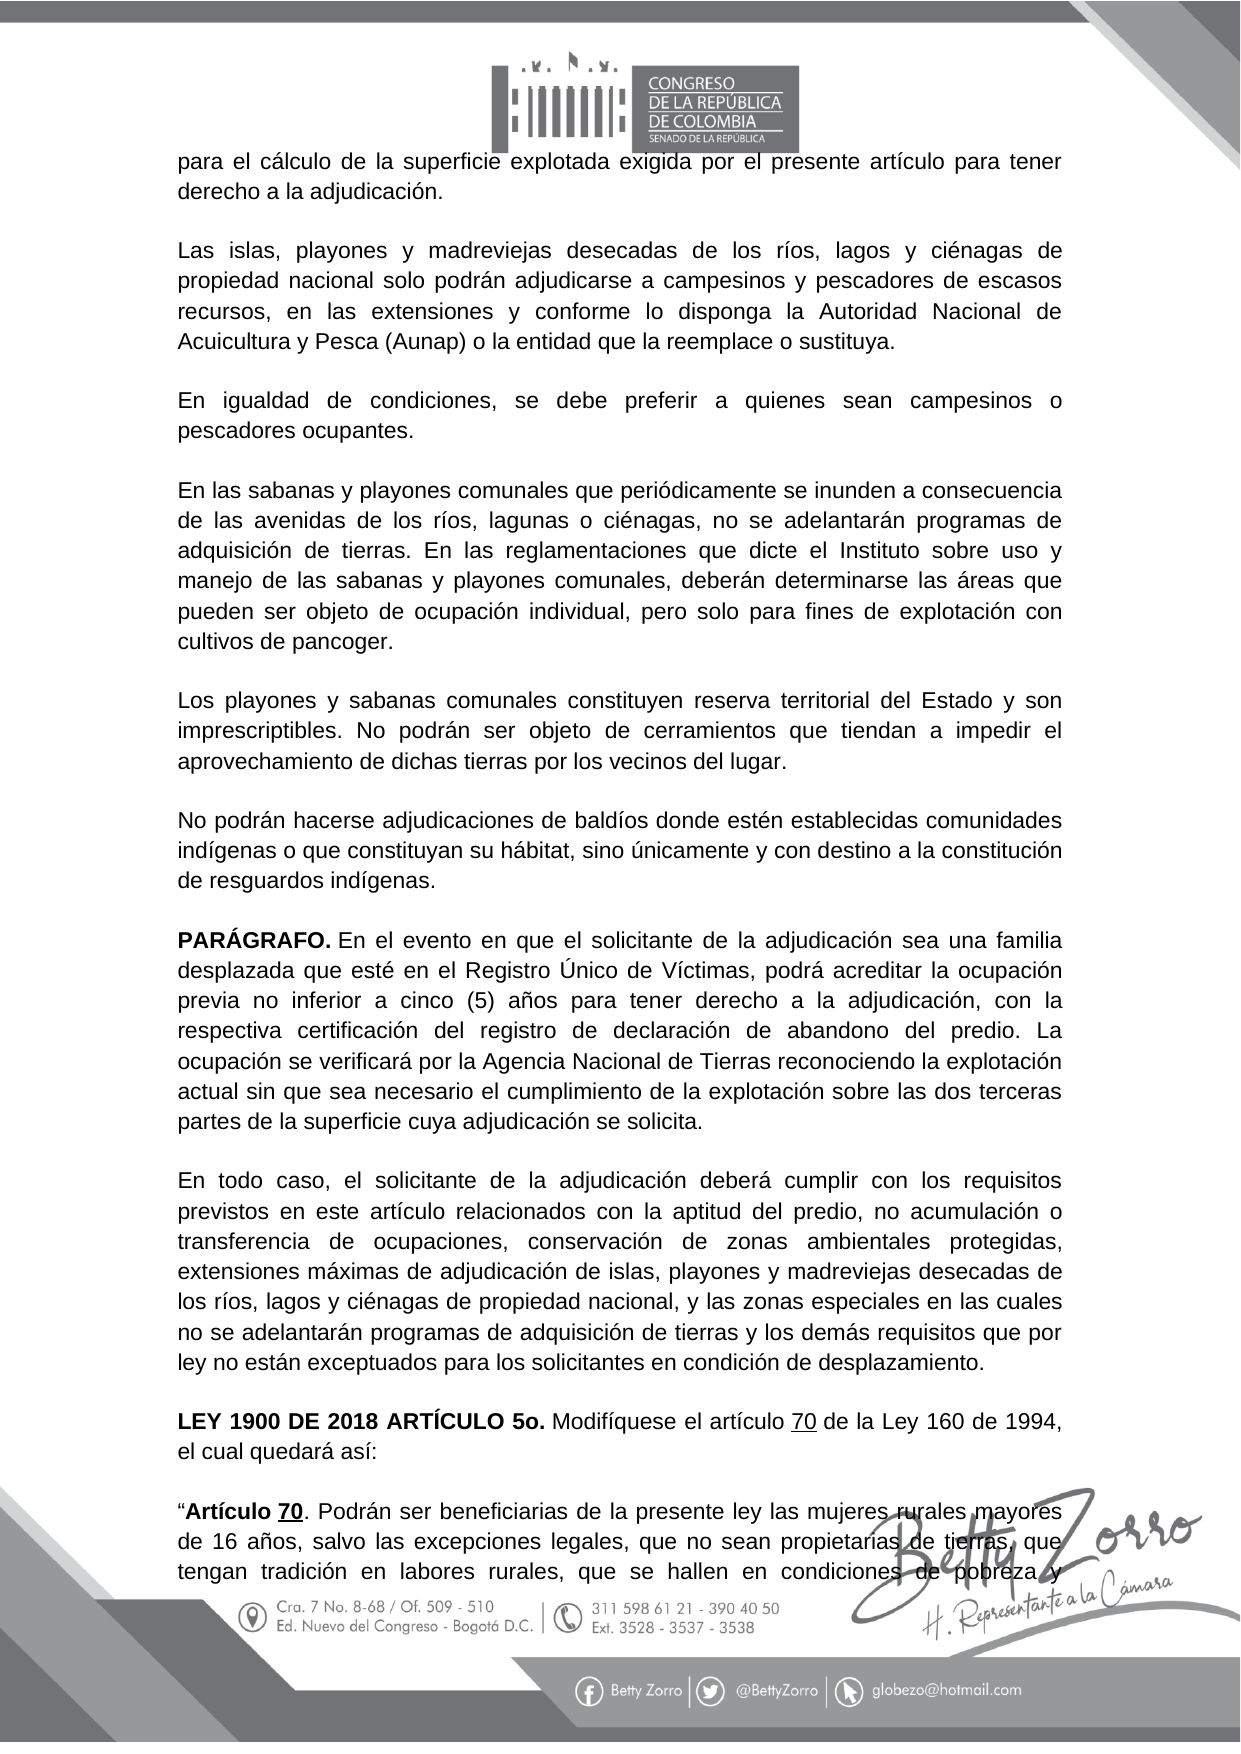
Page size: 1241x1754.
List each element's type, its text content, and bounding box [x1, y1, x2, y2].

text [177, 148, 1063, 204]
text En todo caso, el solicitante de la adjudicación deberá cumplir con los requisitos previstos en este artículo relacionados con la aptitud del predio, no acumulación o transferencia de ocupaciones, conservación de zonas ambientales protegidas, extensiones máximas de adjudicación de islas, playones y madreviejas desecadas de los ríos, lagos y ciénagas de propiedad nacional, y las zonas especiales en las cuales no se adelantarán programas de adquisición de tierras y los demás requisitos que por ley no están exceptuados para los solicitantes en condición de desplazamiento. [177, 1167, 1063, 1375]
text No podrán hacerse adjudicaciones de baldíos donde estén establecidas comunidades indígenas o que constituyan su hábitat, sino únicamente y con destino a la constitución de resguardos indígenas. [177, 807, 1063, 894]
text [177, 1498, 1063, 1584]
text Las islas, playones y madreviejas desecadas de los ríos, lagos y ciénagas de propiedad nacional solo podrán adjudicarse a campesinos y pescadores de escasos recursos, en las extensiones y conforme lo disponga la Autoridad Nacional de Acuicultura y Pesca (Aunap) o la entidad que la reemplace o sustituya. [177, 237, 1063, 354]
picture [0, 1, 1241, 1742]
text En las sabanas y playones comunales que periódicamente se inunden a consecuencia de las avenidas de los ríos, lagunas o ciénagas, no se adelantarán programas de adquisición de tierras. En las reglamentaciones que dicte el Instituto sobre uso y manejo de las sabanas y playones comunales, deberán determinarse las áreas que pueden ser objeto de ocupación individual, pero solo para fines de explotación con cultivos de pancoger. [177, 477, 1063, 654]
text PARÁGRAFO. En el evento en que el solicitante de la adjudicación sea una familia desplazada que esté en el Registro Único de Víctimas, podrá acreditar la ocupación previa no inferior a cinco (5) años para tener derecho a la adjudicación, con la respectiva certificación del registro de declaración de abandono del predio. La ocupación se verificará por la Agencia Nacional de Tierras reconociendo la explotación actual sin que sea necesario el cumplimiento de la explotación sobre las dos terceras partes de la superficie cuya adjudicación se solicita. [177, 927, 1063, 1134]
text LEY 1900 DE 2018 ARTÍCULO 5o. Modifíquese el artículo 70 de la Ley 160 de 1994, el cual quedará así: [177, 1408, 1063, 1464]
text En igualdad de condiciones, se debe preferir a quienes sean campesinos o pescadores ocupantes. [177, 387, 1063, 444]
text Los playones y sabanas comunales constituyen reserva territorial del Estado y son imprescriptibles. No podrán ser objeto de cerramientos que tiendan a impedir el aprovechamiento de dichas tierras por los vecinos del lugar. [177, 687, 1063, 774]
